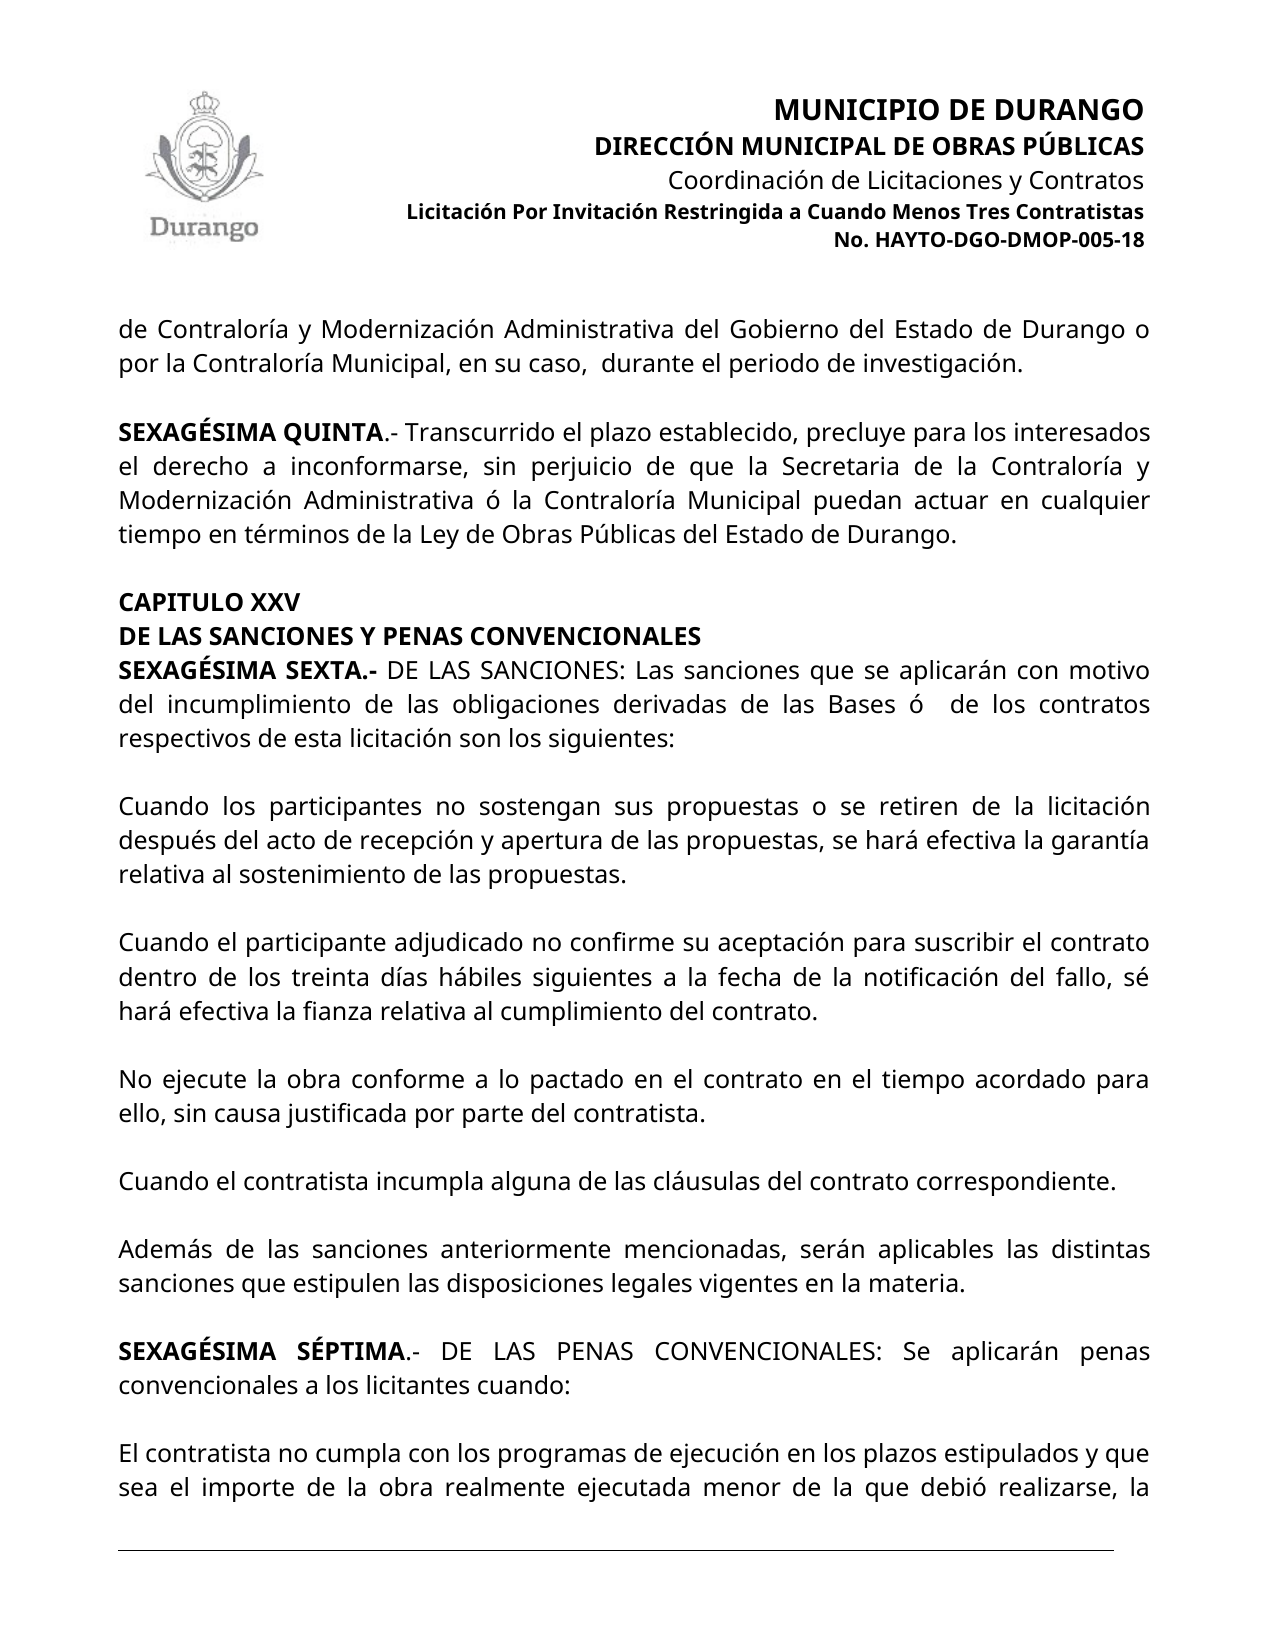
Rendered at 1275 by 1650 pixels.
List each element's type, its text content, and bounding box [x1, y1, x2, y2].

text Cuando el contratista incumpla alguna de las cláusulas del contrato correspondiente. [118, 1163, 1152, 1198]
text Cuando el participante adjudicado no confirme su aceptación para suscribir el contrato dentro de los treinta días hábiles siguientes a la fecha de la notificación del fallo, sé hará efectiva la fianza relativa al cumplimiento del contrato. [118, 925, 1152, 1027]
text CAPITULO XXV [118, 584, 1152, 618]
text SEXAGÉSIMA SÉPTIMA.- DE LAS PENAS CONVENCIONALES: Se aplicarán penas convencionales a los licitantes cuando: [118, 1334, 1152, 1402]
text SEXAGÉSIMA QUINTA.- Transcurrido el plazo establecido, precluye para los interesados el derecho a inconformarse, sin perjuicio de que de y Modernización Administrativa ó puedan actuar en cualquier tiempo en términos de de Obras Públicas del Estado de Durango. [118, 414, 1152, 550]
text No ejecute la obra conforme a lo pactado en el contrato en el tiempo acordado para ello, sin causa justificada por parte del contratista. [118, 1061, 1152, 1129]
text Además de las sanciones anteriormente mencionadas, serán aplicables las distintas sanciones que estipulen las disposiciones legales vigentes en la materia. [118, 1232, 1152, 1300]
picture [133, 89, 269, 250]
text SEXAGÉSIMA SEXTA.- DE LAS SANCIONES: Las sanciones que se aplicarán con motivo del incumplimiento de las obligaciones derivadas de las Bases ó de los contratos respectivos de esta licitación son los siguientes: [118, 653, 1152, 755]
text Cuando los participantes no sostengan sus propuestas o se retiren de la licitación después del acto de recepción y apertura de las propuestas, se hará efectiva la garantía relativa al sostenimiento de las propuestas. [118, 789, 1152, 891]
text DE LAS SANCIONES Y PENAS CONVENCIONALES [118, 618, 1152, 653]
